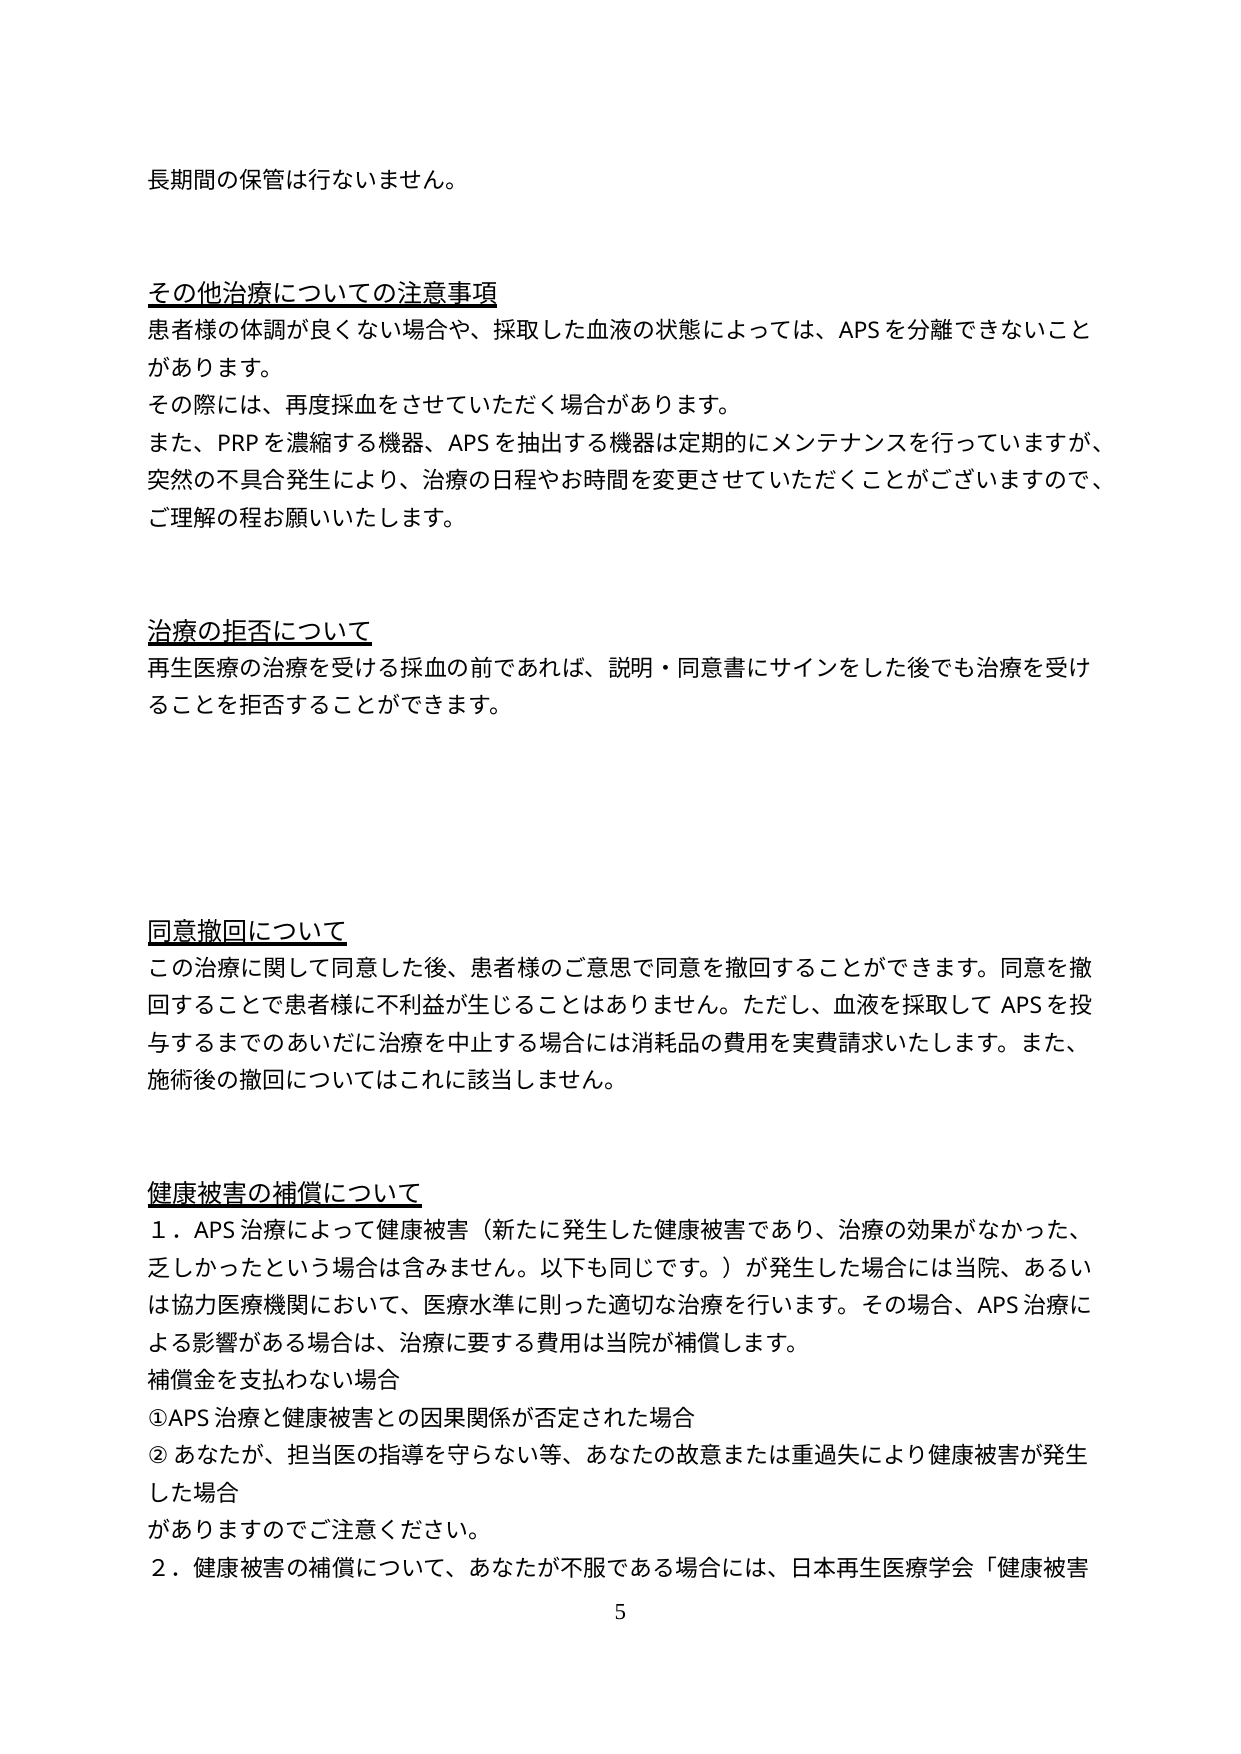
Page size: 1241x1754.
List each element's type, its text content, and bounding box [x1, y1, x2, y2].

text 同意撤回について [148, 910, 1092, 948]
text 健康被害の補償について [148, 1173, 1092, 1210]
text がありますのでご注意ください。 [148, 1510, 1092, 1548]
text 補償金を支払わない場合 [148, 1360, 1092, 1398]
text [148, 160, 1092, 198]
text 治療の拒否について [148, 610, 1092, 648]
text 再生医療の治療を受ける採血の前であれば、説明・同意書にサインをした後でも治療を受けることを拒否することができます。 [148, 648, 1092, 723]
text また、PRPを濃縮する機器、APSを抽出する機器は定期的にメンテナンスを行っていますが、突然の不具合発生により、治療の日程やお時間を変更させていただくことがございますので、ご理解の程お願いいたします。 [148, 423, 1092, 535]
text １．APS治療によって健康被害（新たに発生した健康被害であり、治療の効果がなかった、乏しかったという場合は含みません。以下も同じです。）が発生した場合には当院、あるいは協力医療機関において、医療水準に則った適切な治療を行います。その場合、APS治療による影響がある場合は、治療に要する費用は当院が補償します。 [148, 1210, 1092, 1360]
text その際には、再度採血をさせていただく場合があります。 [148, 385, 1092, 423]
text 患者様の体調が良くない場合や、採取した血液の状態によっては、APSを分離できないことがあります。 [148, 310, 1092, 385]
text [148, 1548, 1092, 1585]
text その他治療についての注意事項 [148, 273, 1092, 310]
text この治療に関して同意した後、患者様のご意思で同意を撤回することができます。同意を撤回することで患者様に不利益が生じることはありません。ただし、血液を採取してAPSを投与するまでのあいだに治療を中止する場合には消耗品の費用を実費請求いたします。また、施術後の撤回についてはこれに該当しません。 [148, 948, 1092, 1098]
text ②あなたが、担当医の指導を守らない等、あなたの故意または重過失により健康被害が発生した場合 [148, 1435, 1092, 1510]
text ①APS治療と健康被害との因果関係が否定された場合 [148, 1398, 1092, 1435]
